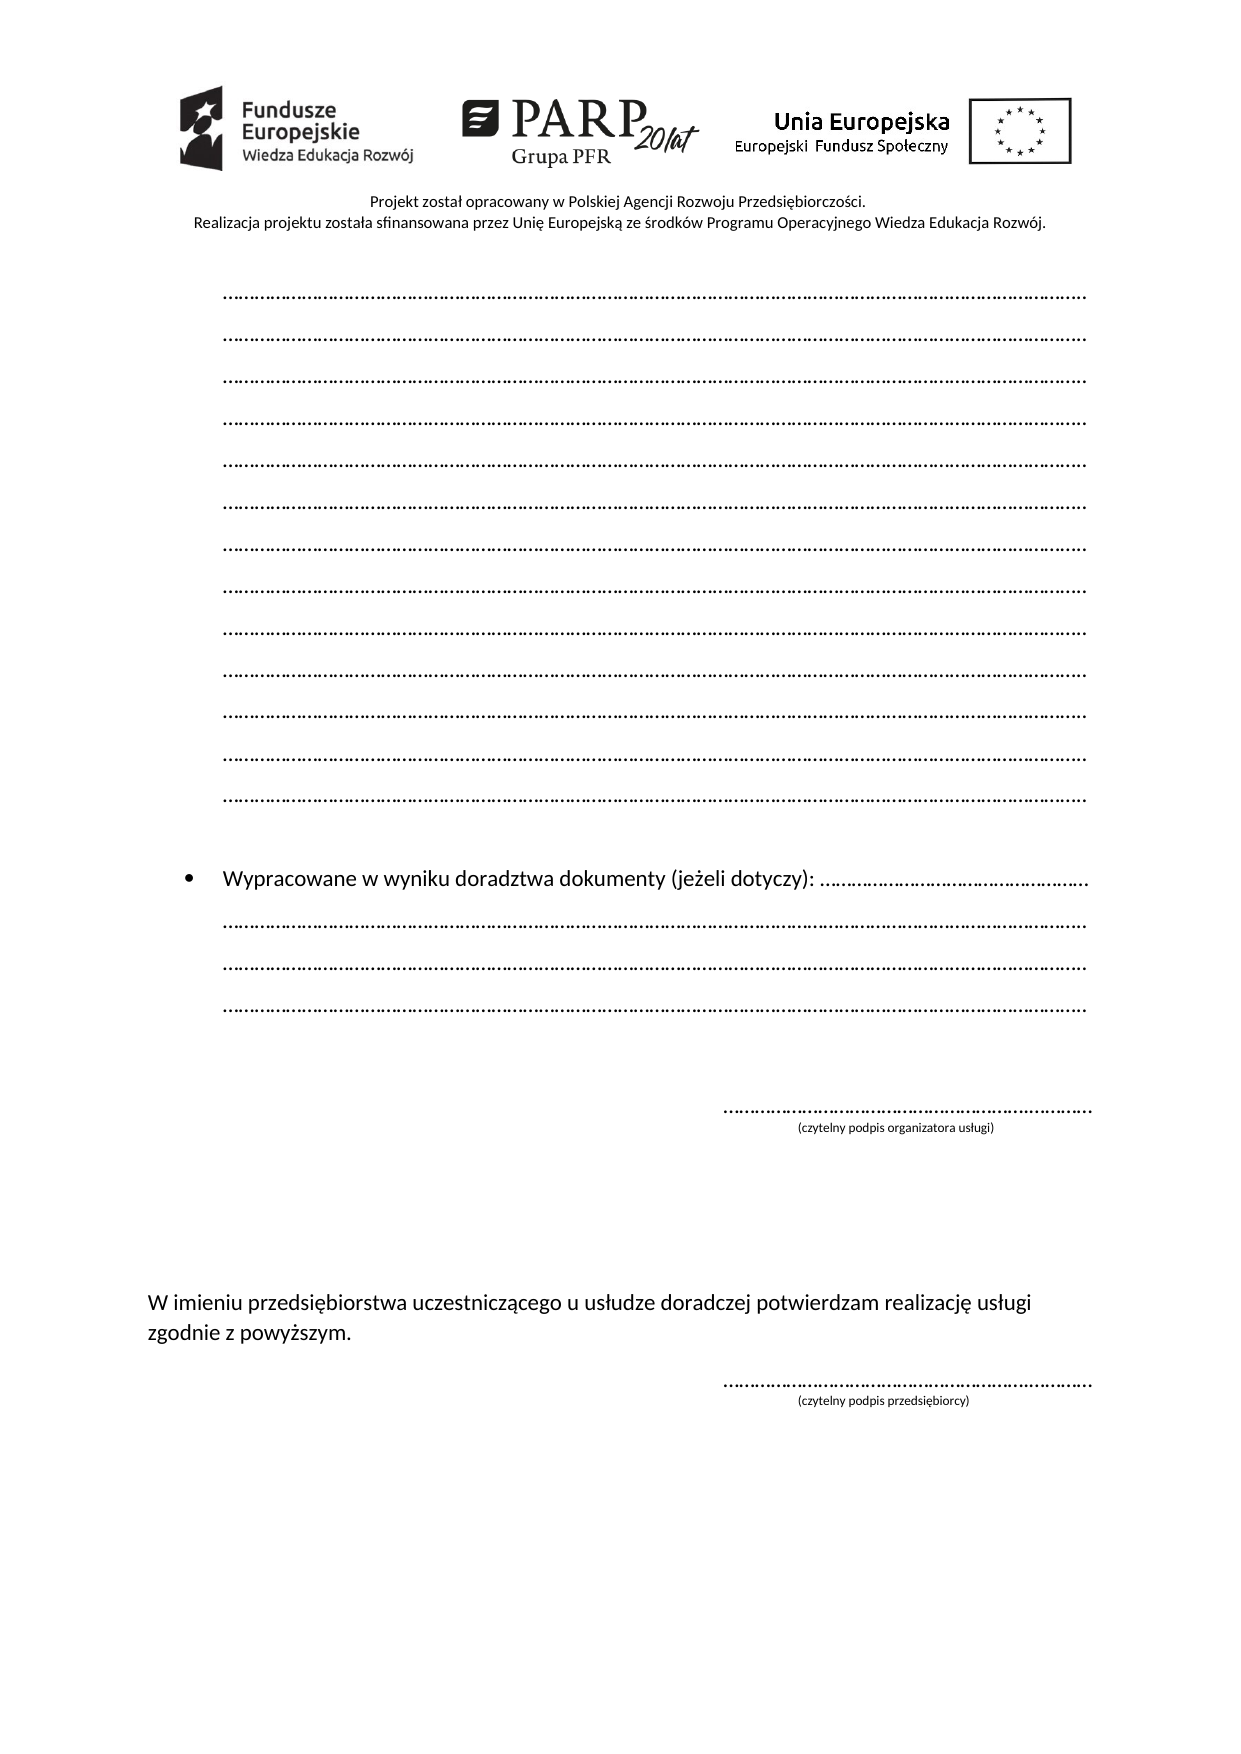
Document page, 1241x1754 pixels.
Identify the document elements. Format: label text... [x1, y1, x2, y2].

list ……………………………………………………………………………………………………………………………………………….. [223, 403, 1093, 431]
list ……………………………………………………………………………………………………………………………………………….. [223, 948, 1093, 977]
list ……………………………………………………………………………………………………………………………………………….. [223, 361, 1093, 389]
list ……………………………………………………………………………………………………………………………………………….. [223, 613, 1093, 641]
list ……………………………………………………………………………………………………………………………………………….. [223, 739, 1093, 767]
picture [147, 73, 1093, 190]
text W imieniu przedsiębiorstwa uczestniczącego u usłudze doradczej potwierdzam realizację usługi zgodnie z powyższym. [148, 1288, 1093, 1346]
list ……………………………………………………………………………………………………………………………………………….. [223, 991, 1093, 1018]
list ………………………………………………………………………………………………………………………………………………..……………………………………………………………………………………………………………………………………………….. [223, 277, 1093, 347]
list ……………………………………………………………………………………………………………………………………………….. [223, 781, 1093, 809]
text (czytelny podpis organizatora usługi) [148, 1119, 1093, 1147]
list ………………………………………………………………………………………………………………………………………………..……………………………………………………………………………………………………………………………………………….. [223, 487, 1093, 557]
text ………………………………………………….………… [148, 1365, 1093, 1393]
text (czytelny podpis przedsiębiorcy) [148, 1393, 1093, 1421]
list ……………………………………………………………………………………………………………………………………………….. [223, 655, 1093, 683]
list ……………………………………………………………………………………………………………………………………………….. [223, 571, 1093, 599]
text ………………………………………………….………… [148, 1091, 1093, 1119]
list ……………………………………………………………………………………………………………………………………………….. [223, 907, 1093, 934]
list Wypracowane w wyniku doradztwa dokumenty (jeżeli dotyczy): …………………………………………… [185, 864, 1093, 893]
list ……………………………………………………………………………………………………………………………………………….. [223, 445, 1093, 473]
list ……………………………………………………………………………………………………………………………………………….. [223, 697, 1093, 725]
